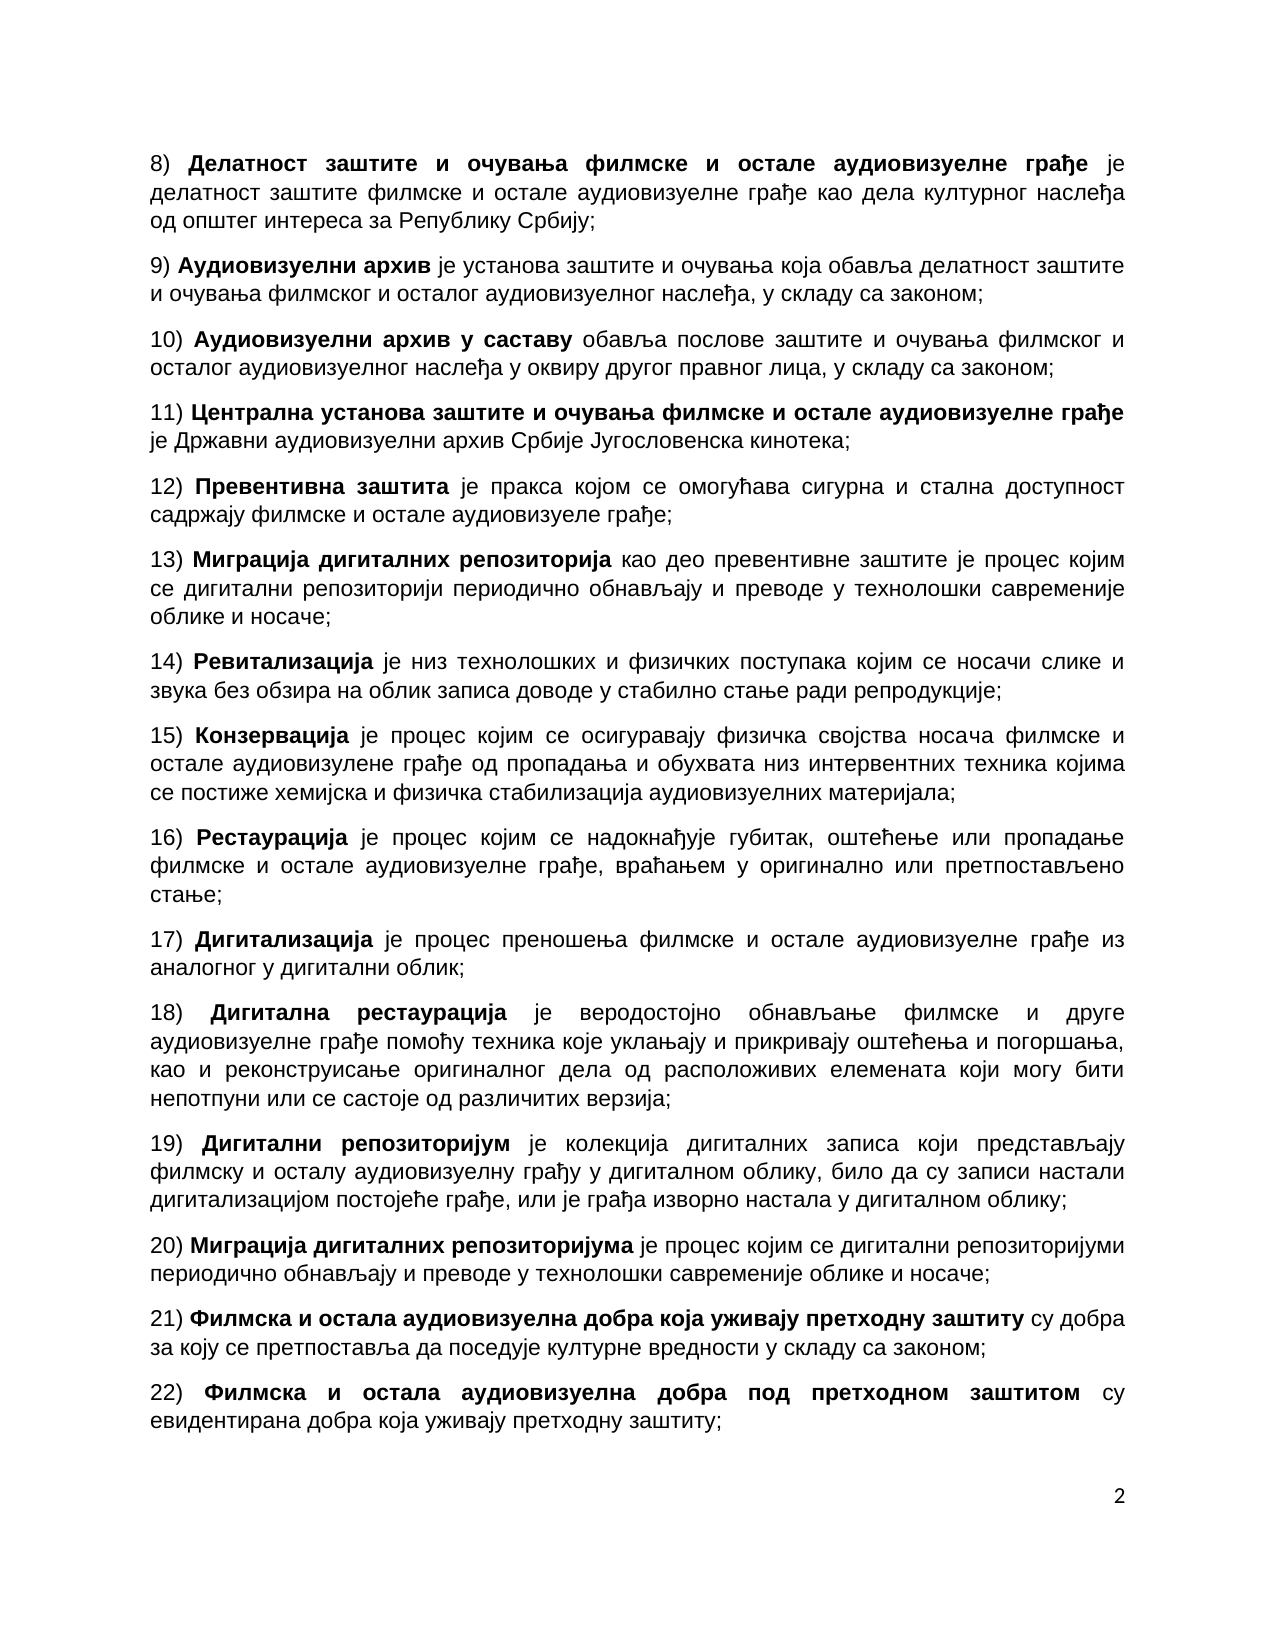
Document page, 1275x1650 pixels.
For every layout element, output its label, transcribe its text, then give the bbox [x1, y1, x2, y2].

text 12) Превентивна заштита је пракса којом се омогућава сигурна и стална доступност садржају филмске и остале аудиовизуелe грађе; [150, 473, 1125, 527]
text 8) Делатност заштите и очувања филмске и остале аудиовизуелне грађе је делатност заштите филмске и остале аудиовизуелне грађе као дела културног наслеђа од општег интереса за Републику Србију; [150, 150, 1125, 233]
text 19) Дигитални репозиторијум је колекција дигиталних записа који представљају филмску и осталу аудиовизуелну грађу у дигиталном облику, било да су записи настали дигитализацијом постојеће грађе, или је грађа изворно настала у дигиталном облику; [150, 1129, 1125, 1213]
text 10) Аудиовизуелни архив у саставу обавља послове заштите и очувања филмског и осталог аудиовизуелног наслеђа у оквиру другог правног лица, у складу са законом; [150, 326, 1125, 380]
text 18) Дигитална рестаурација је веродостојно обнављање филмске и друге аудиовизуелне грађе помоћу техника које уклањају и прикривају оштећења и погоршања, као и реконструисање оригиналног дела од расположивих елемената који могу бити непотпуни или се састоје од различитих верзија; [150, 999, 1125, 1111]
text 9) Аудиовизуелни архив је установа заштите и очувања која обавља делатност заштите и очувања филмског и осталог аудиовизуелног наслеђа, у складу са законом; [150, 252, 1125, 307]
text 14) Ревитализација је низ технолошких и физичких поступака којим се носачи слике и звука без обзира на облик записа доводе у стабилно стање ради репродукције; [150, 648, 1125, 703]
text 20) Миграција дигиталних репозиторијума је процес којим се дигитални репозиторијуми периодично обнављају и преводе у технолошки савременије облике и носаче; [150, 1232, 1125, 1286]
text 15) Конзервација је процес којим се осигуравају физичка својства носача филмске и остале аудиовизулене грађе од пропадања и обухвата низ интервентних техника којима се постиже хемијска и физичка стабилизација аудиовизуелних материјала; [150, 722, 1125, 805]
text 16) Рестаурација је процес којим се надокнађује губитак, оштећење или пропадање филмске и остале аудиовизуелне грађе, враћањем у оригинално или претпостављено стање; [150, 878, 1125, 907]
text 13) Миграција дигиталних репозиторија као део превентивне заштите је процес којим се дигитални репозиторији периодично обнављају и преводе у технолошки савременије облике и носаче; [150, 546, 1125, 629]
text 22) Филмска и остала аудиовизуелна добра под претходном заштитом су евидентирана добра која уживају претходну заштиту; [150, 1379, 1125, 1433]
text 16) Рестаурација је процес којим се надокнађује губитак, оштећење или пропадање филмске и остале аудиовизуелне грађе, враћањем у оригинално или претпостављено стање; [150, 824, 1125, 852]
text 17) Дигитализација је процес преношења филмске и остале аудиовизуелне грађе из аналогног у дигитални облик; [150, 926, 1125, 980]
text 21) Филмска и остала аудиовизуелна добра која уживају претходну заштиту су добра за коју се претпоставља да поседује културне вредности у складу са законом; [150, 1305, 1125, 1360]
text 11) Централна установа заштите и очувања филмске и остале аудиовизуелне грађе је Државни аудиовизуелни архив Србије Југословенска кинотека; [150, 399, 1125, 454]
